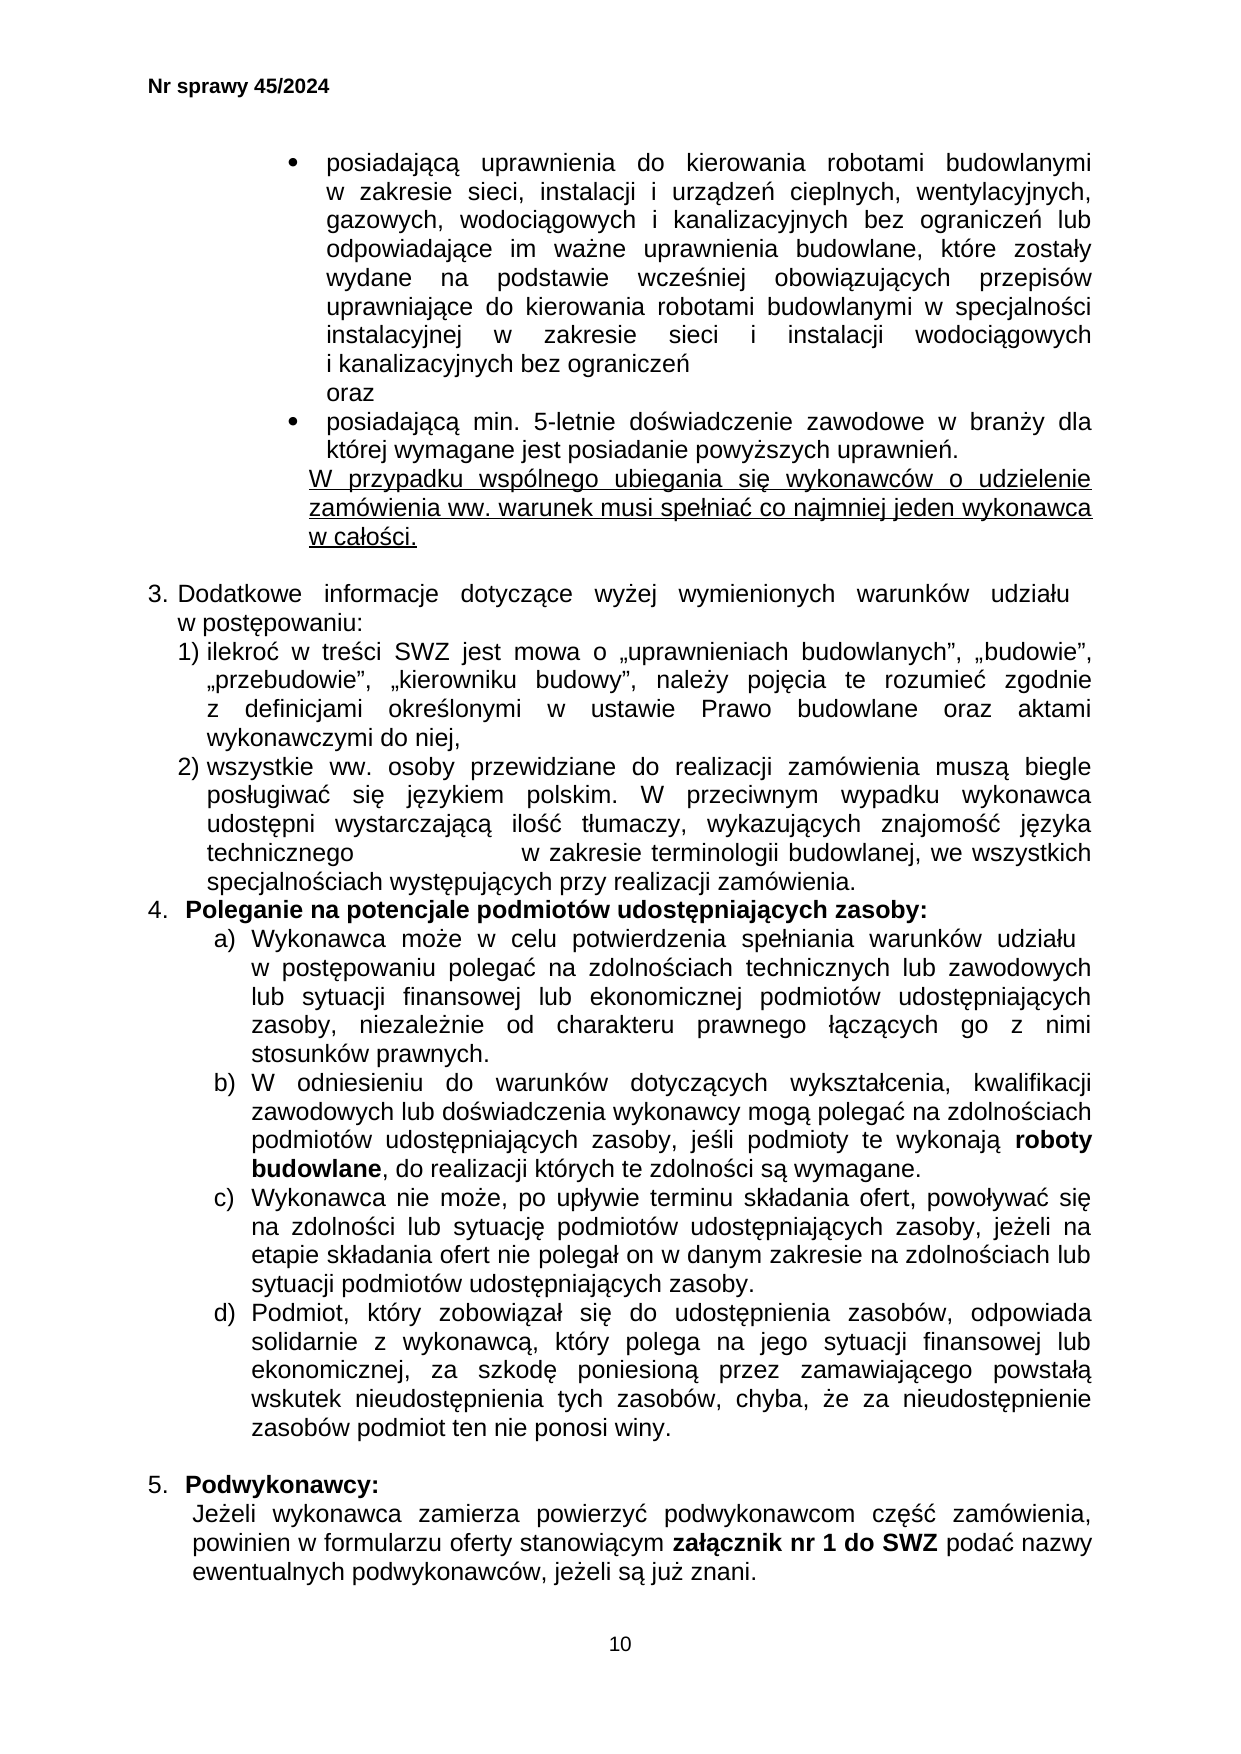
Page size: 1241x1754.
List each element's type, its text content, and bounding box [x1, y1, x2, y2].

list posiadającą uprawnienia do kierowania robotami budowlanymi w zakresie sieci, instalacji i urządzeń cieplnych, wentylacyjnych, gazowych, wodociągowych i kanalizacyjnych bez ograniczeń lub odpowiadające im ważne uprawnienia budowlane, które zostały wydane na podstawie wcześniej obowiązujących przepisów uprawniające do kierowania robotami budowlanymi w specjalności instalacyjnej w zakresie sieci i instalacji wodociągowych i kanalizacyjnych bez ograniczeń [288, 148, 1093, 378]
list Podwykonawcy: [148, 1470, 1093, 1499]
list Podmiot, który zobowiązał się do udostępnienia zasobów, odpowiada solidarnie z wykonawcą, który polega na jego sytuacji finansowej lub ekonomicznej, za szkodę poniesioną przez zamawiającego powstałą wskutek nieudostępnienia tych zasobów, chyba, że za nieudostępnienie zasobów podmiot ten nie ponosi winy. [213, 1298, 1093, 1442]
text Jeżeli wykonawca zamierza powierzyć podwykonawcom część zamówienia, powinien w formularzu oferty stanowiącym załącznik nr 1 do SWZ podać nazwy ewentualnych podwykonawców, jeżeli są już znani. [192, 1499, 1093, 1585]
list ilekroć w treści SWZ jest mowa o „uprawnieniach budowlanych”, „budowie”, „przebudowie”, „kierowniku budowy”, należy pojęcia te rozumieć zgodnie z definicjami określonymi w ustawie Prawo budowlane oraz aktami wykonawczymi do niej, [177, 637, 1093, 752]
list oraz [326, 378, 1093, 406]
list Dodatkowe informacje dotyczące wyżej wymienionych warunków udziału w postępowaniu: [148, 579, 1093, 637]
list Wykonawca nie może, po upływie terminu składania ofert, powoływać się na zdolności lub sytuację podmiotów udostępniających zasoby, jeżeli na etapie składania ofert nie polegał on w danym zakresie na zdolnościach lub sytuacji podmiotów udostępniających zasoby. [213, 1183, 1093, 1298]
list posiadającą min. 5-letnie doświadczenie zawodowe w branży dla której wymagane jest posiadanie powyższych uprawnień. [288, 406, 1093, 464]
text W przypadku wspólnego ubiegania się wykonawców o udzielenie zamówienia ww. warunek musi spełniać co najmniej jeden wykonawca w całości. [309, 519, 1093, 550]
text W przypadku wspólnego ubiegania się wykonawców o udzielenie zamówienia ww. warunek musi spełniać co najmniej jeden wykonawca w całości. [309, 464, 1093, 518]
list wszystkie ww. osoby przewidziane do realizacji zamówienia muszą biegle posługiwać się językiem polskim. W przeciwnym wypadku wykonawca udostępni wystarczającą ilość tłumaczy, wykazujących znajomość języka technicznego w zakresie terminologii budowlanej, we wszystkich specjalnościach występujących przy realizacji zamówienia. [177, 752, 1093, 895]
list W odniesieniu do warunków dotyczących wykształcenia, kwalifikacji zawodowych lub doświadczenia wykonawcy mogą polegać na zdolnościach podmiotów udostępniających zasoby, jeśli podmioty te wykonają roboty budowlane, do realizacji których te zdolności są wymagane. [213, 1068, 1093, 1183]
list Poleganie na potencjale podmiotów udostępniających zasoby: [148, 895, 1093, 924]
list Wykonawca może w celu potwierdzenia spełniania warunków udziału w postępowaniu polegać na zdolnościach technicznych lub zawodowych lub sytuacji finansowej lub ekonomicznej podmiotów udostępniających zasoby, niezależnie od charakteru prawnego łączących go z nimi stosunków prawnych. [213, 924, 1093, 1068]
